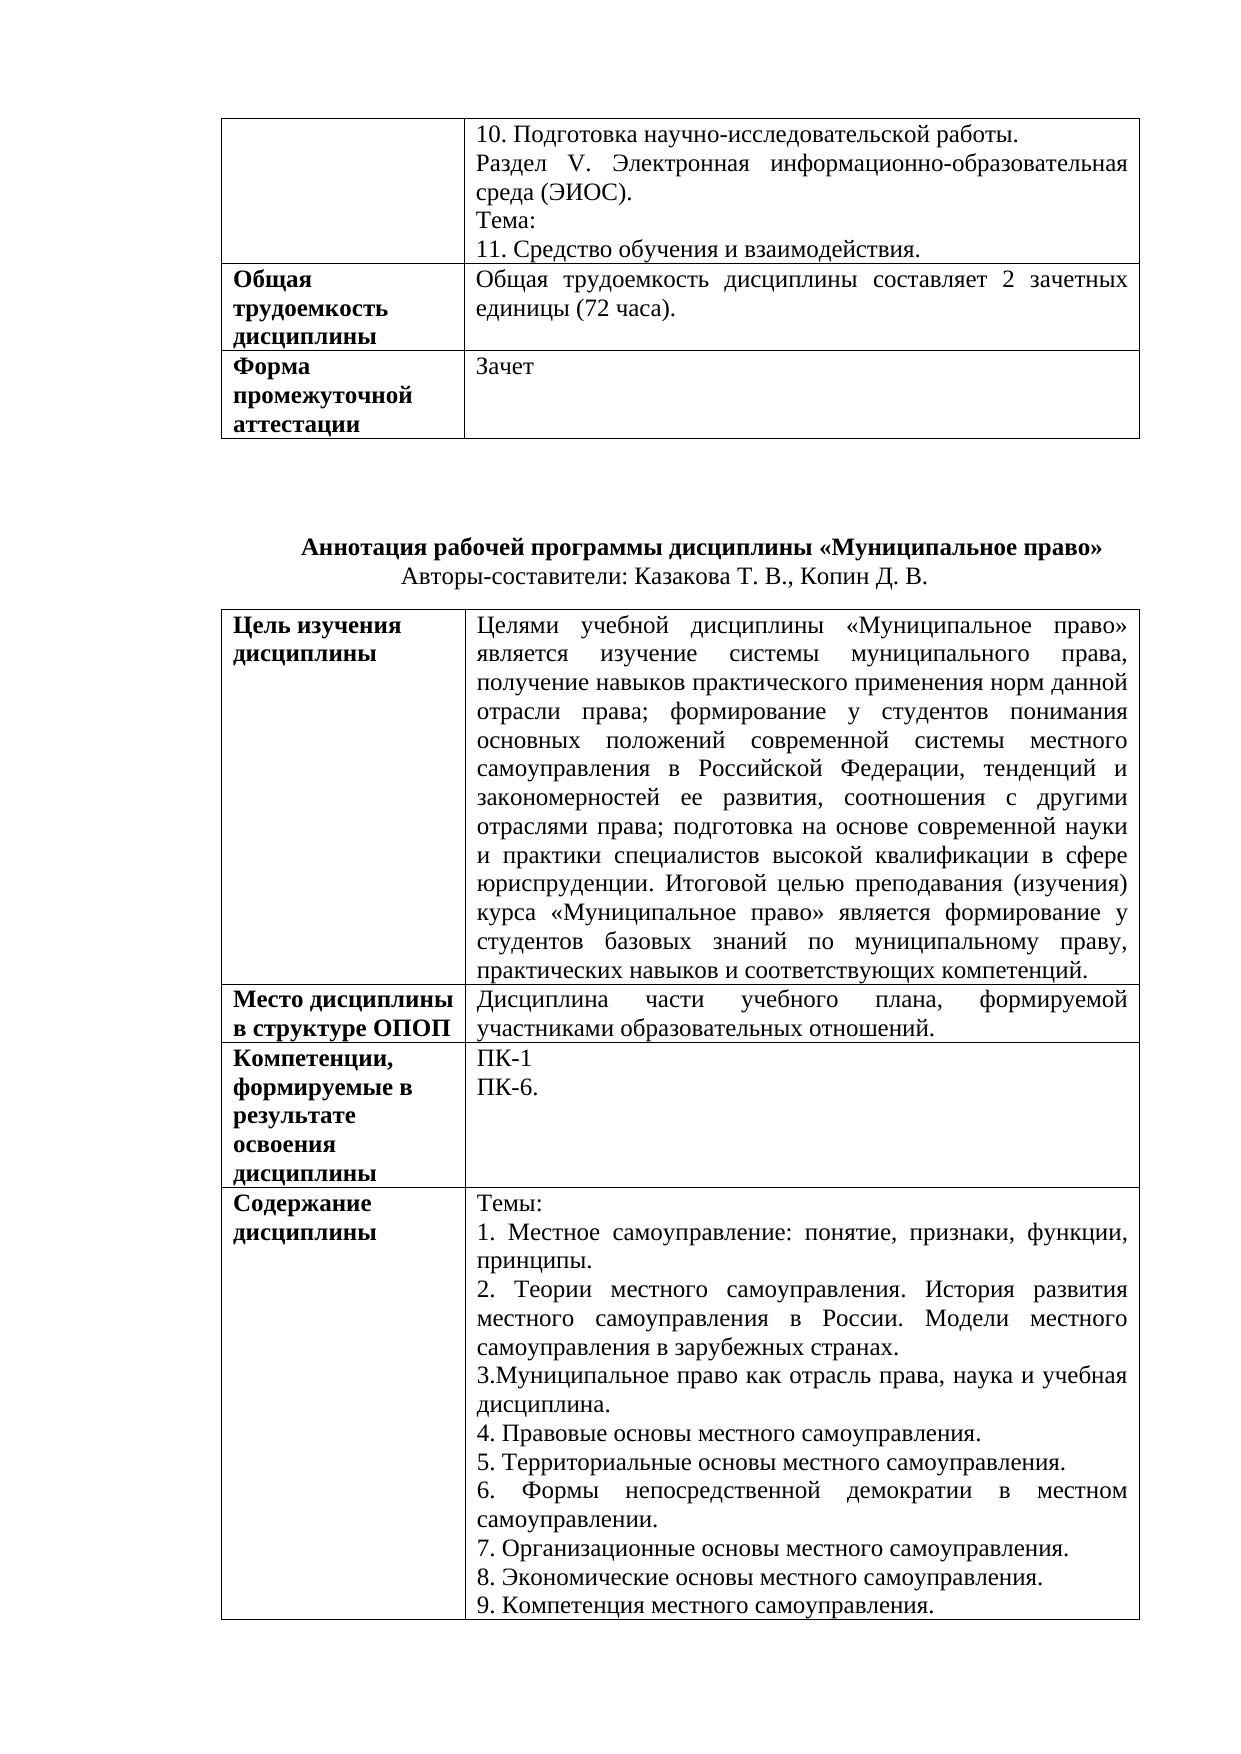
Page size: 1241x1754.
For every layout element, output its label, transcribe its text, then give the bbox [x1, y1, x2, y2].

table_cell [222, 1188, 465, 1619]
table_cell Компетенции, формируемые в результате освоения дисциплины [222, 1043, 465, 1187]
table_cell Общая трудоемкость дисциплины [222, 264, 464, 350]
table_cell Общая трудоемкость дисциплины составляет 2 зачетных единицы (72 часа). [465, 264, 1139, 350]
table_cell Дисциплина части учебного плана, формируемой участниками образовательных отношений. [466, 985, 1139, 1042]
table_cell Форма промежуточной аттестации [222, 351, 464, 437]
text Авторы-составители: Казакова Т. В., Копин Д. В. [177, 561, 1152, 590]
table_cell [222, 119, 464, 263]
table_cell Зачет [465, 351, 1139, 437]
table_header Целями учебной дисциплины «Муниципальное право» является изучение системы муниципального права, получение навыков практического применения норм данной отрасли права; формирование у студентов понимания основных положений современной системы местного самоуправления в Российской Федерации, тенденций и закономерностей ее развития, соотношения с другими отраслями права; подготовка на основе современной науки и практики специалистов высокой квалификации в сфере юриспруденции. Итоговой целью преподавания (изучения) курса «Муниципальное право» является формирование у студентов базовых знаний по муниципальному праву, практических навыков и соответствующих компетенций. [466, 610, 1139, 983]
text Аннотация рабочей программы дисциплины «Муниципальное право» [177, 532, 1152, 561]
table_header Цель изучения дисциплины [222, 610, 465, 983]
table_cell Место дисциплины в структуре ОПОП [222, 985, 465, 1042]
table_cell ПК-1 ПК-6. [466, 1043, 1139, 1187]
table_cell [465, 119, 1139, 263]
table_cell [466, 1188, 1139, 1619]
